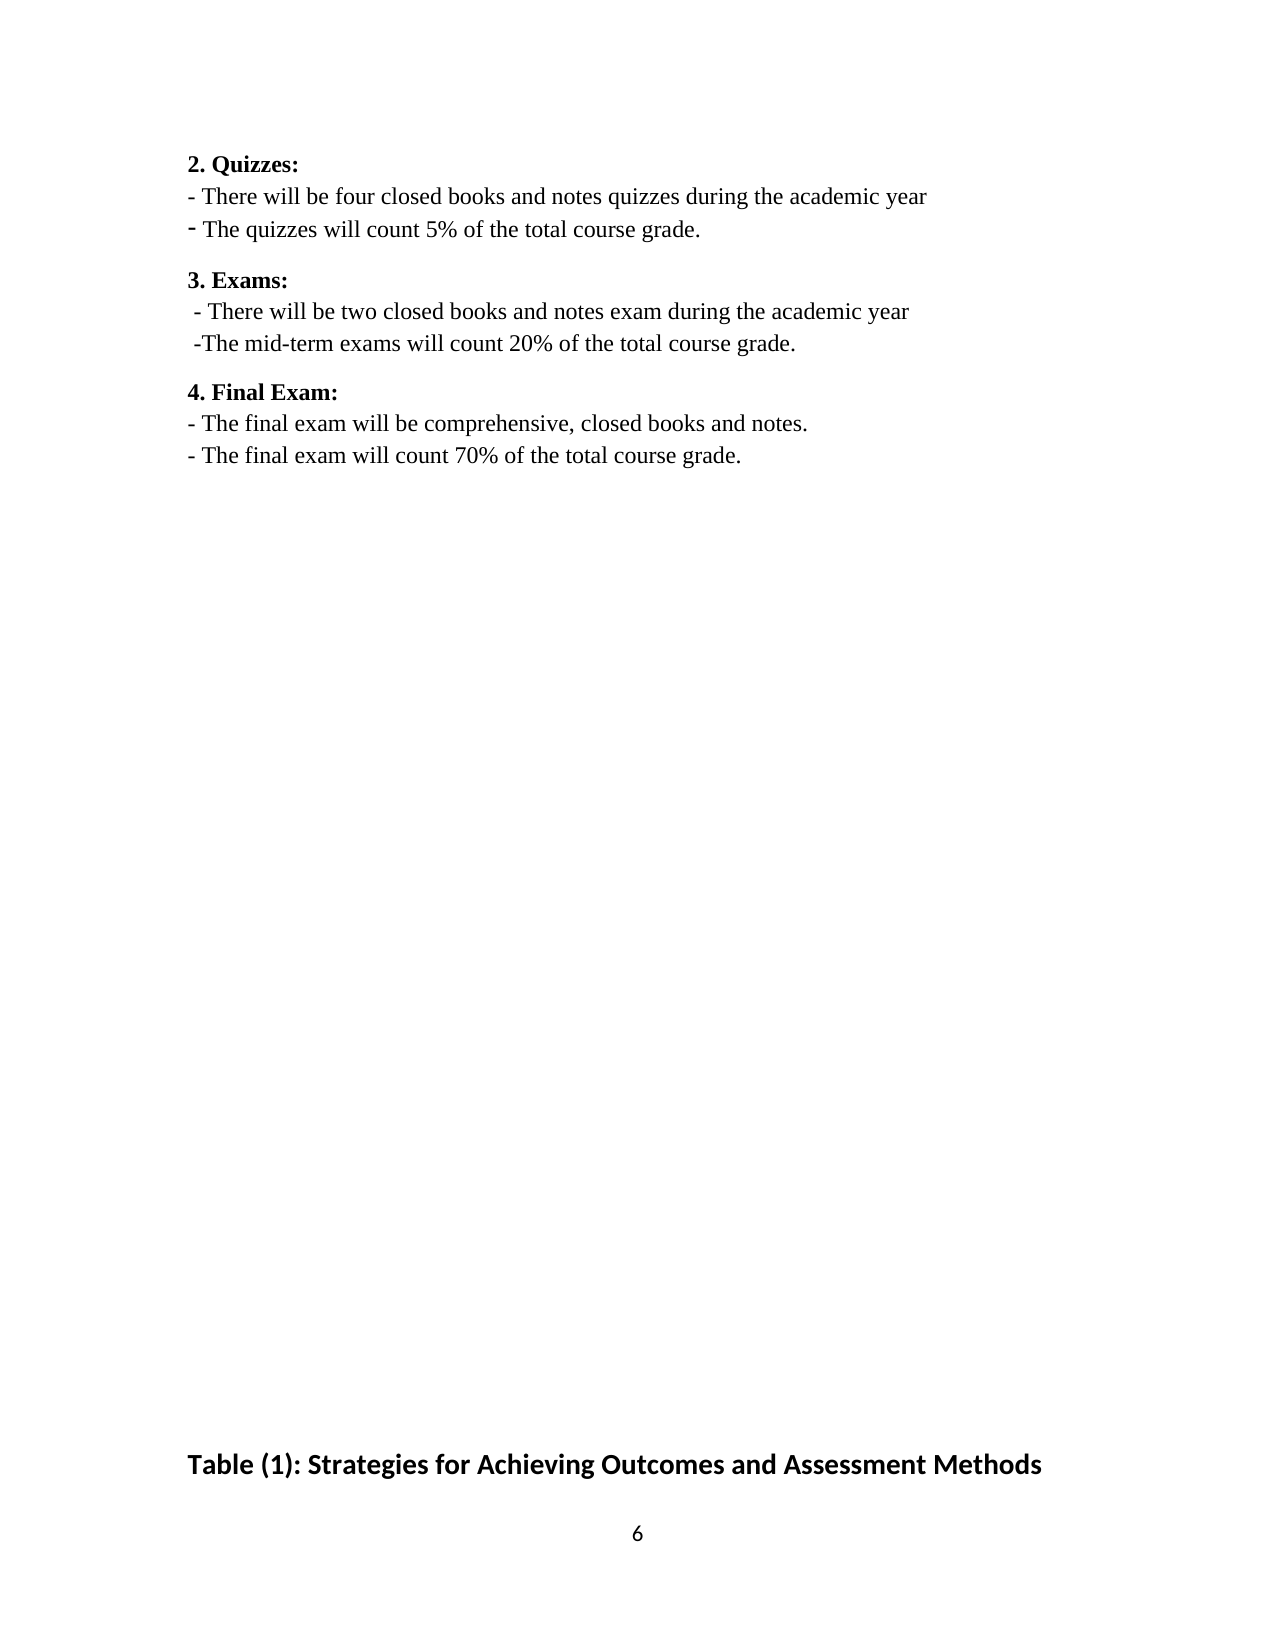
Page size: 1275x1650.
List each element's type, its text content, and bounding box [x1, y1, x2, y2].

text 2. Quizzes: [187, 150, 1087, 178]
text - The final exam will count 70% of the total course grade. [187, 441, 1087, 468]
text Table (1): Strategies for Achieving Outcomes and Assessment Methods [187, 1446, 1087, 1481]
text - The quizzes will count 5% of the total course grade. [187, 209, 1087, 245]
text 3. Exams: [187, 266, 1087, 293]
text -The mid-term exams will count 20% of the total course grade. [187, 329, 1087, 357]
text - The final exam will be comprehensive, closed books and notes. [187, 409, 1087, 437]
text 4. Final Exam: [187, 377, 1087, 405]
text - There will be four closed books and notes quizzes during the academic year [187, 182, 1087, 209]
text - There will be two closed books and notes exam during the academic year [187, 297, 1087, 325]
